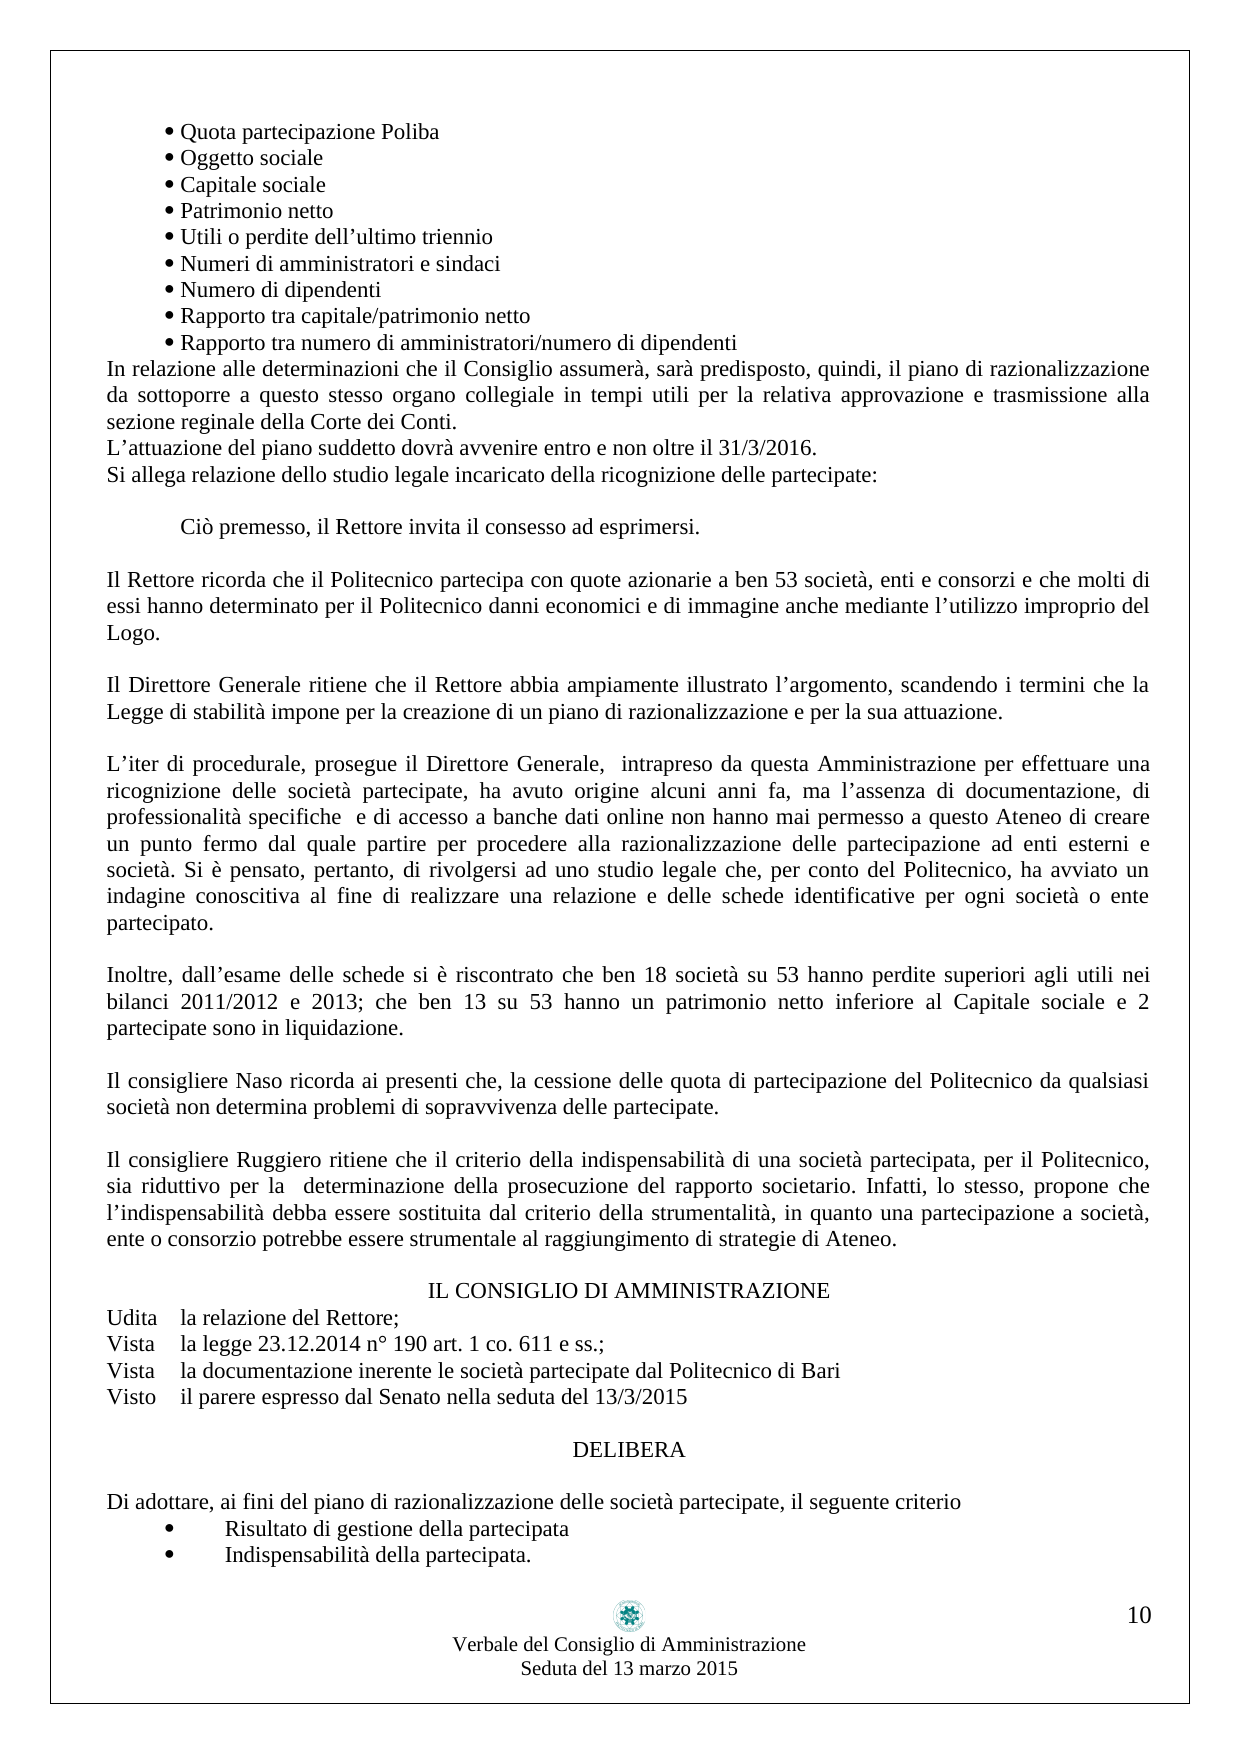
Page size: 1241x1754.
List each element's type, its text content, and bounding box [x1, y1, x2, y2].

list Quota partecipazione Poliba [106, 118, 1152, 144]
list Capitale sociale [106, 171, 1152, 197]
text DELIBERA [106, 1436, 1152, 1462]
text IL CONSIGLIO DI AMMINISTRAZIONE [106, 1278, 1152, 1304]
list Patrimonio netto [106, 197, 1152, 223]
list Numeri di amministratori e sindaci [106, 250, 1152, 276]
text Il consigliere Ruggiero ritiene che il criterio della indispensabilità di una società partecipata, per il Politecnico, sia riduttivo per la determinazione della prosecuzione del rapporto societario. Infatti, lo stesso, propone che l’indispensabilità debba essere sostituita dal criterio della strumentalità, in quanto una partecipazione a società, ente o consorzio potrebbe essere strumentale al raggiungimento di strategie di Ateneo. [106, 1146, 1152, 1251]
list Rapporto tra capitale/patrimonio netto [106, 302, 1152, 329]
list Risultato di gestione della partecipata [165, 1515, 1152, 1541]
list Numero di dipendenti [106, 276, 1152, 302]
text L’attuazione del piano suddetto dovrà avvenire entro e non oltre il 31/3/2016. [106, 434, 1152, 461]
list Indispensabilità della partecipata. [165, 1541, 1152, 1567]
text Il Direttore Generale ritiene che il Rettore abbia ampiamente illustrato l’argomento, scandendo i termini che la Legge di stabilità impone per la creazione di un piano di razionalizzazione e per la sua attuazione. [106, 671, 1152, 724]
text Si allega relazione dello studio legale incaricato della ricognizione delle partecipate: [106, 461, 1152, 487]
list Utili o perdite dell’ultimo triennio [106, 223, 1152, 250]
list Rapporto tra numero di amministratori/numero di dipendenti [106, 329, 1152, 355]
text In relazione alle determinazioni che il Consiglio assumerà, sarà predisposto, quindi, il piano di razionalizzazione da sottoporre a questo stesso organo collegiale in tempi utili per la relativa approvazione e trasmissione alla sezione reginale della Corte dei Conti. [106, 355, 1152, 434]
text Udita la relazione del Rettore; [106, 1304, 1152, 1330]
text Il Rettore ricorda che il Politecnico partecipa con quote azionarie a ben 53 società, enti e consorzi e che molti di essi hanno determinato per il Politecnico danni economici e di immagine anche mediante l’utilizzo improprio del Logo. [106, 566, 1152, 645]
text Vista la legge 23.12.2014 n° 190 art. 1 co. 611 e ss.; [106, 1330, 1152, 1357]
text L’iter di procedurale, prosegue il Direttore Generale, intrapreso da questa Amministrazione per effettuare una ricognizione delle società partecipate, ha avuto origine alcuni anni fa, ma l’assenza di documentazione, di professionalità specifiche e di accesso a banche dati online non hanno mai permesso a questo Ateneo di creare un punto fermo dal quale partire per procedere alla razionalizzazione delle partecipazione ad enti esterni e società. Si è pensato, pertanto, di rivolgersi ad uno studio legale che, per conto del Politecnico, ha avviato un indagine conoscitiva al fine di realizzare una relazione e delle schede identificative per ogni società o ente partecipato. [106, 751, 1152, 935]
list Oggetto sociale [106, 144, 1152, 171]
text Ciò premesso, il Rettore invita il consesso ad esprimersi. [106, 513, 1152, 540]
text Vista la documentazione inerente le società partecipate dal Politecnico di Bari [106, 1357, 1152, 1383]
text Inoltre, dall’esame delle schede si è riscontrato che ben 18 società su 53 hanno perdite superiori agli utili nei bilanci 2011/2012 e 2013; che ben 13 su 53 hanno un patrimonio netto inferiore al Capitale sociale e 2 partecipate sono in liquidazione. [106, 961, 1152, 1040]
picture [613, 1600, 646, 1632]
text Il consigliere Naso ricorda ai presenti che, la cessione delle quota di partecipazione del Politecnico da qualsiasi società non determina problemi di sopravvivenza delle partecipate. [106, 1067, 1152, 1119]
text Di adottare, ai fini del piano di razionalizzazione delle società partecipate, il seguente criterio [106, 1488, 1152, 1515]
text Visto il parere espresso dal Senato nella seduta del 13/3/2015 [106, 1383, 1152, 1409]
